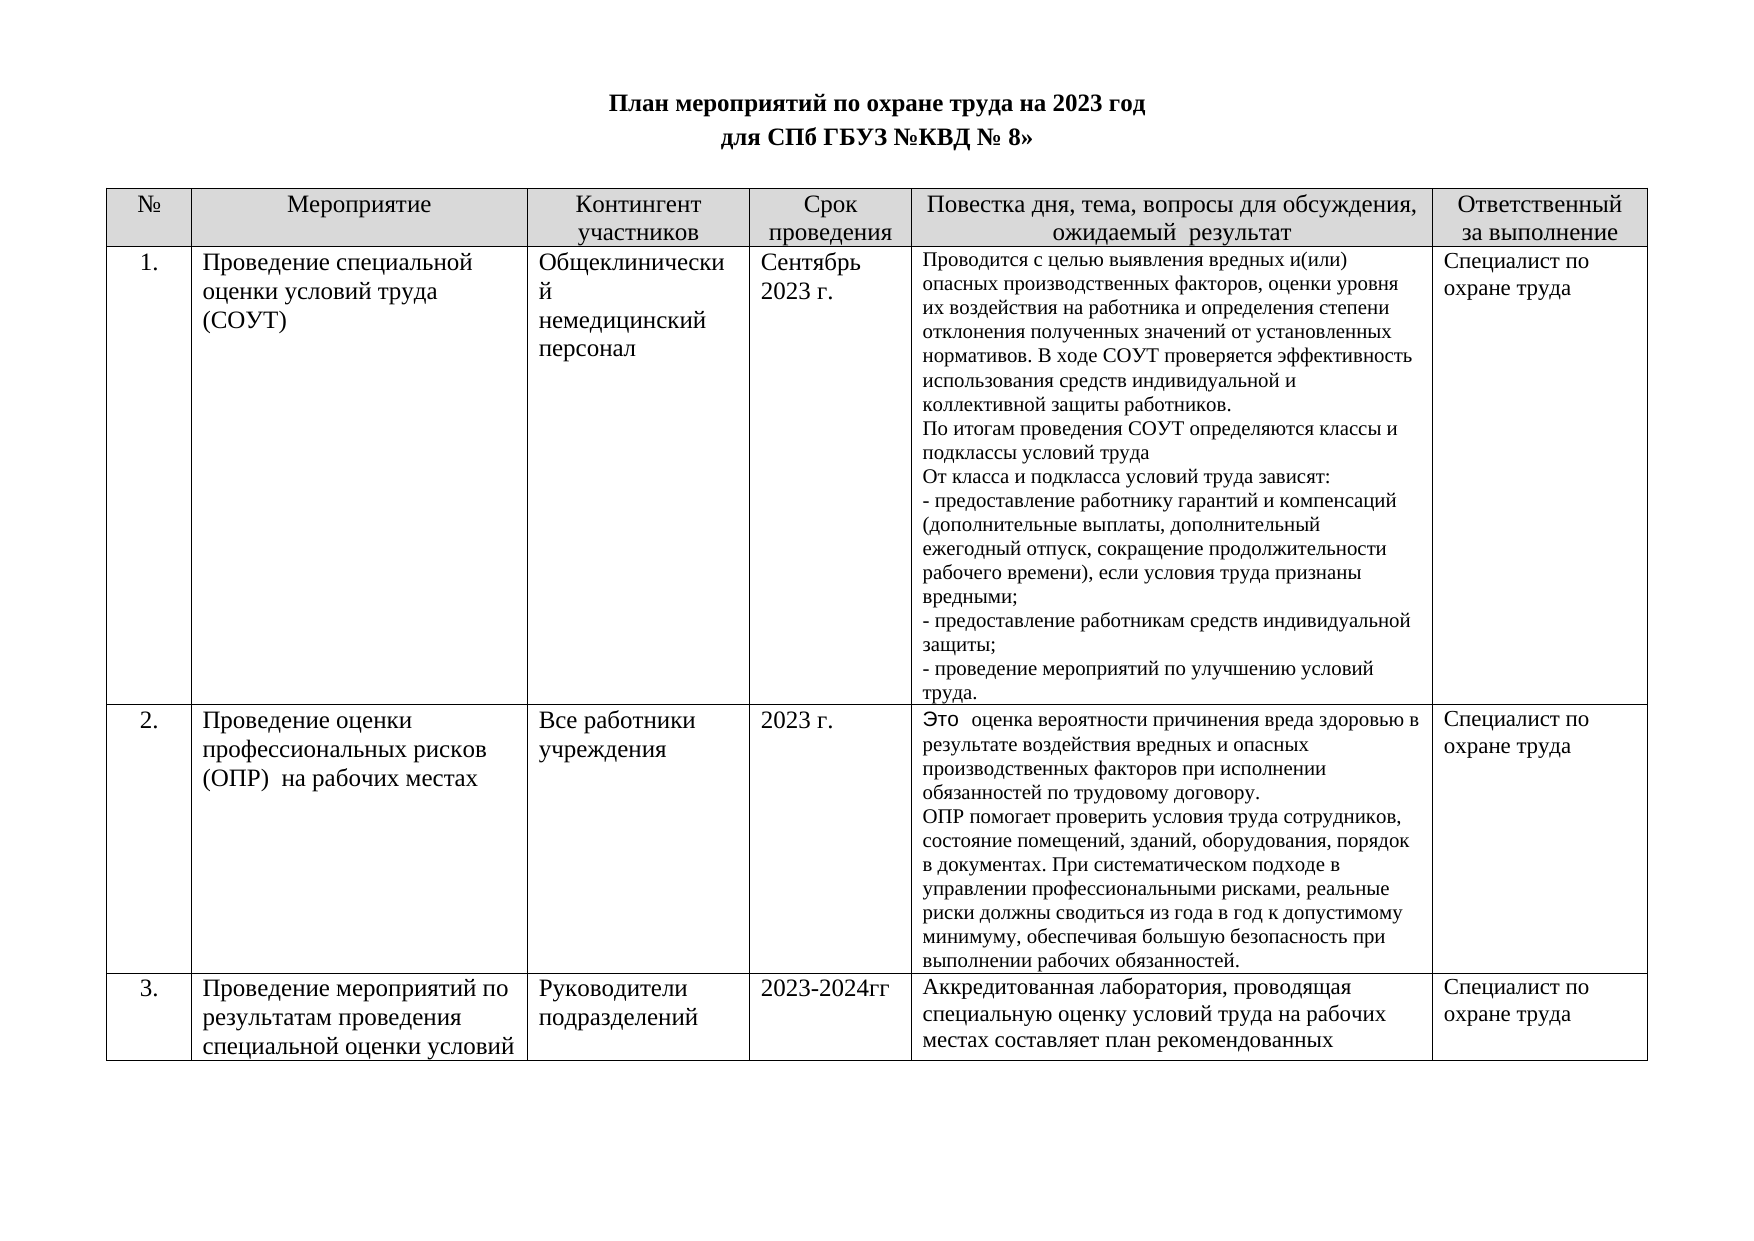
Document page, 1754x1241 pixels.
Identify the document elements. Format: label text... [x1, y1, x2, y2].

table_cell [912, 974, 1432, 1060]
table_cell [192, 974, 527, 1060]
table_header Ответственный за выполнение [1433, 189, 1647, 246]
table_cell 2023 г. [750, 705, 911, 972]
table_cell Это оценка вероятности причинения вреда здоровью в результате воздействия вредных и опасных производственных факторов при исполнении обязанностей по трудовому договору. ОПР помогает проверить условия труда сотрудников, состояние помещений, зданий, оборудования, порядок в документах. При систематическом подходе в управлении профессиональными рисками, реальные риски должны сводиться из года в год к допустимому минимуму, обеспечивая большую безопасность при выполнении рабочих обязанностей. [912, 705, 1432, 972]
table_header Мероприятие [192, 189, 527, 246]
table_cell 2023-2024гг [750, 974, 911, 1060]
table_cell 3. [107, 974, 191, 1060]
table_cell Проведение специальной оценки условий труда (СОУТ) [192, 247, 527, 704]
table_cell Специалист по охране труда [1433, 247, 1647, 704]
table_header Повестка дня, тема, вопросы для обсуждения, ожидаемый результат [912, 189, 1432, 246]
table_header Контингент участников [528, 189, 749, 246]
table_cell Все работники учреждения [528, 705, 749, 972]
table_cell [528, 974, 749, 1060]
table_header № [107, 189, 191, 246]
text для СПб ГБУЗ №КВД № 8» [118, 122, 1636, 150]
table_cell Общеклинический немедицинский персонал [528, 247, 749, 704]
table_cell Проводится с целью выявления вредных и(или) опасных производственных факторов, оценки уровня их воздействия на работника и определения степени отклонения полученных значений от установленных нормативов. В ходе СОУТ проверяется эффективность использования средств индивидуальной и коллективной защиты работников. По итогам проведения СОУТ определяются классы и подклассы условий труда От класса и подкласса условий труда зависят: - предоставление работнику гарантий и компенсаций (дополнительные выплаты, дополнительный ежегодный отпуск, сокращение продолжительности рабочего времени), если условия труда признаны вредными; - предоставление работникам средств индивидуальной защиты; - проведение мероприятий по улучшению условий труда. [912, 247, 1432, 704]
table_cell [1433, 974, 1647, 1060]
table_cell Проведение оценки профессиональных рисков (ОПР) на рабочих местах [192, 705, 527, 972]
text План мероприятий по охране труда на 2023 год [118, 88, 1636, 117]
table_header Срок проведения [750, 189, 911, 246]
table_cell 1. [107, 247, 191, 704]
table_cell Сентябрь 2023 г. [750, 247, 911, 704]
table_cell 2. [107, 705, 191, 972]
table_cell Специалист по охране труда [1433, 705, 1647, 972]
